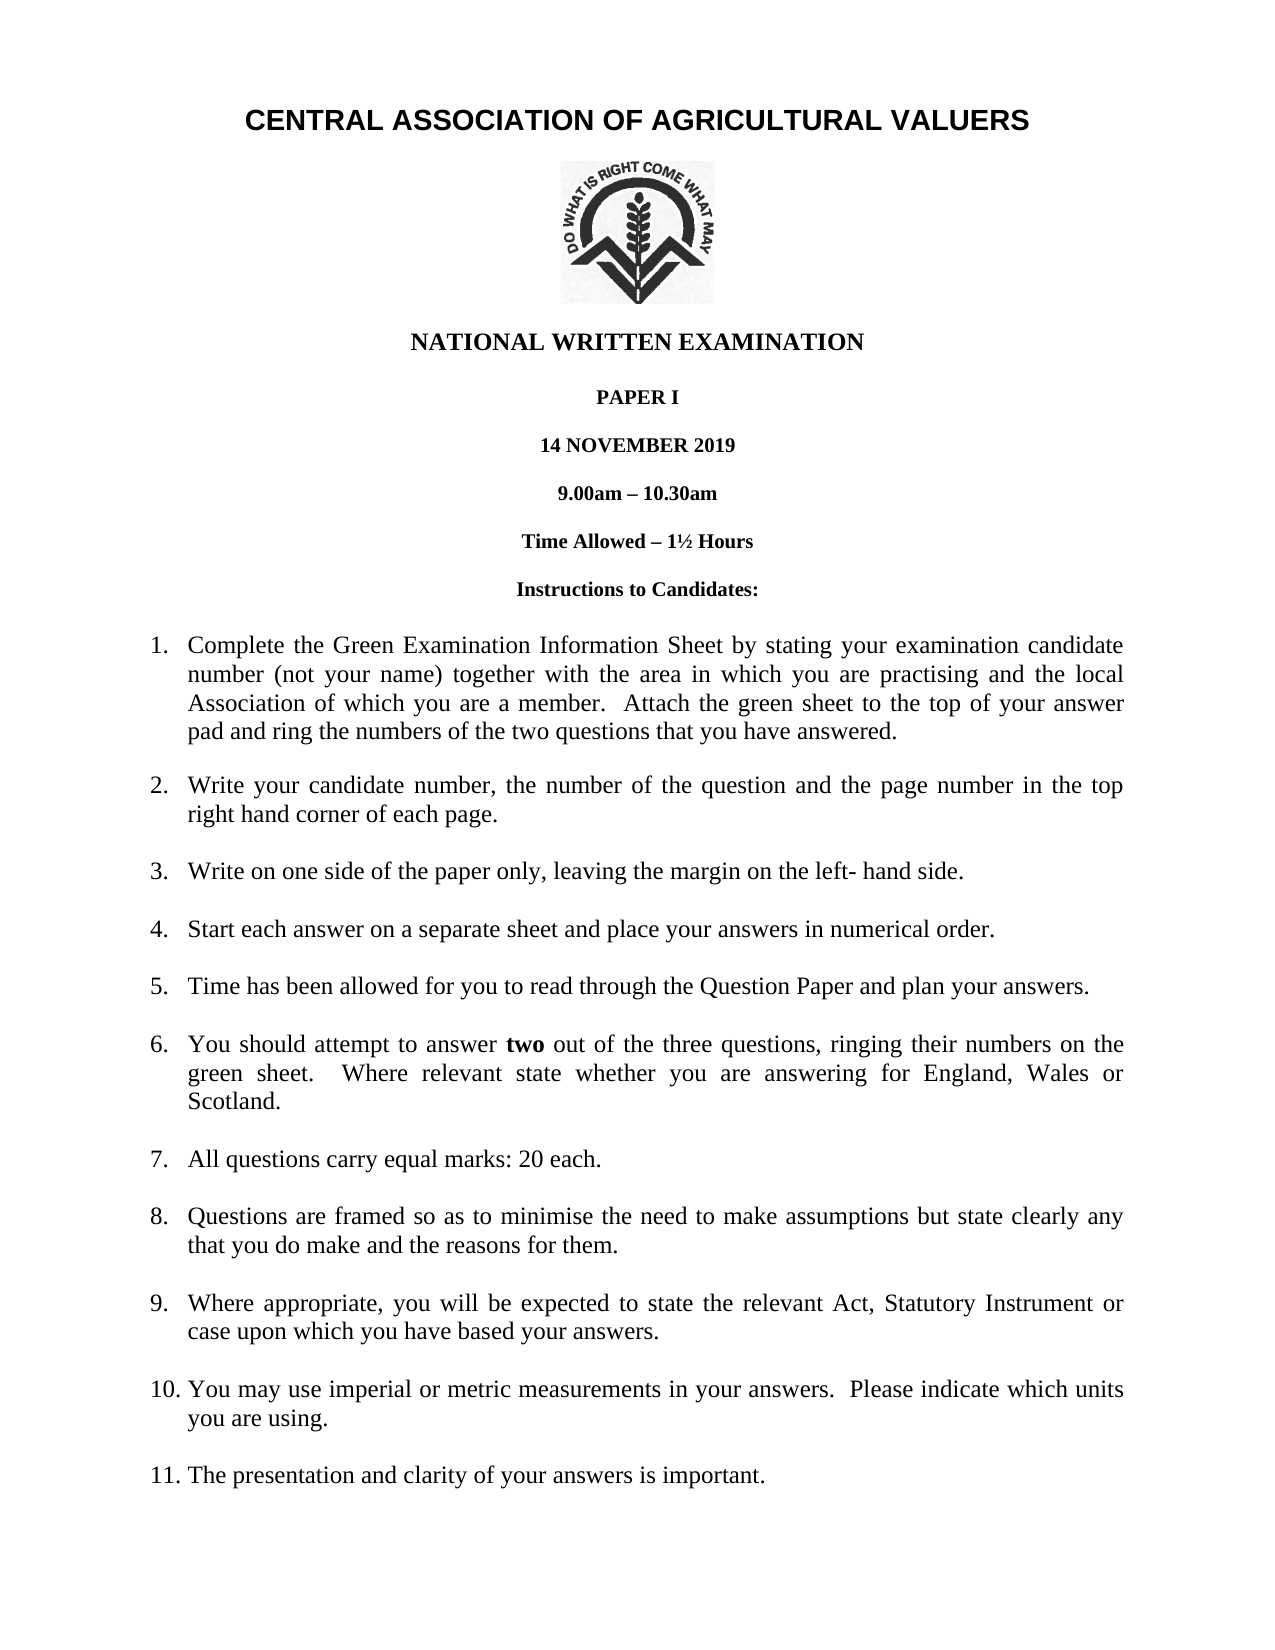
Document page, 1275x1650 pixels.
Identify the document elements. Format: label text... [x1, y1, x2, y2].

list Start each answer on a separate sheet and place your answers in numerical order. [150, 914, 1125, 943]
list Write on one side of the paper only, leaving the margin on the left- hand side. [150, 856, 1125, 885]
text Instructions to Candidates: [150, 577, 1125, 601]
text NATIONAL WRITTEN EXAMINATION [150, 327, 1125, 356]
text 14 NOVEMBER 2019 [150, 433, 1125, 457]
picture [560, 161, 715, 304]
text CENTRAL ASSOCIATION OF AGRICULTURAL VALUERS [150, 103, 1125, 137]
list You may use imperial or metric measurements in your answers. Please indicate which units you are using. [150, 1374, 1125, 1431]
list Questions are framed so as to minimise the need to make assumptions but state clearly any that you do make and the reasons for them. [150, 1201, 1125, 1259]
list Time has been allowed for you to read through the Question Paper and plan your answers. [150, 971, 1125, 1000]
list You should attempt to answer two out of the three questions, ringing their numbers on the green sheet. Where relevant state whether you are answering for England, Wales or Scotland. [150, 1029, 1125, 1115]
text 9.00am – 10.30am [150, 481, 1125, 505]
list Write your candidate number, the number of the question and the page number in the top right hand corner of each page. [150, 770, 1125, 828]
list The presentation and clarity of your answers is important. [150, 1460, 1125, 1489]
text Time Allowed – 1½ Hours [150, 529, 1125, 553]
list Complete the Green Examination Information Sheet by stating your examination candidate number (not your name) together with the area in which you are practising and the local Association of which you are a member. Attach the green sheet to the top of your answer pad and ring the numbers of the two questions that you have answered. [150, 630, 1125, 745]
list Where appropriate, you will be expected to state the relevant Act, Statutory Instrument or case upon which you have based your answers. [150, 1288, 1125, 1345]
text PAPER I [150, 385, 1125, 409]
list All questions carry equal marks: 20 each. [150, 1144, 1125, 1173]
